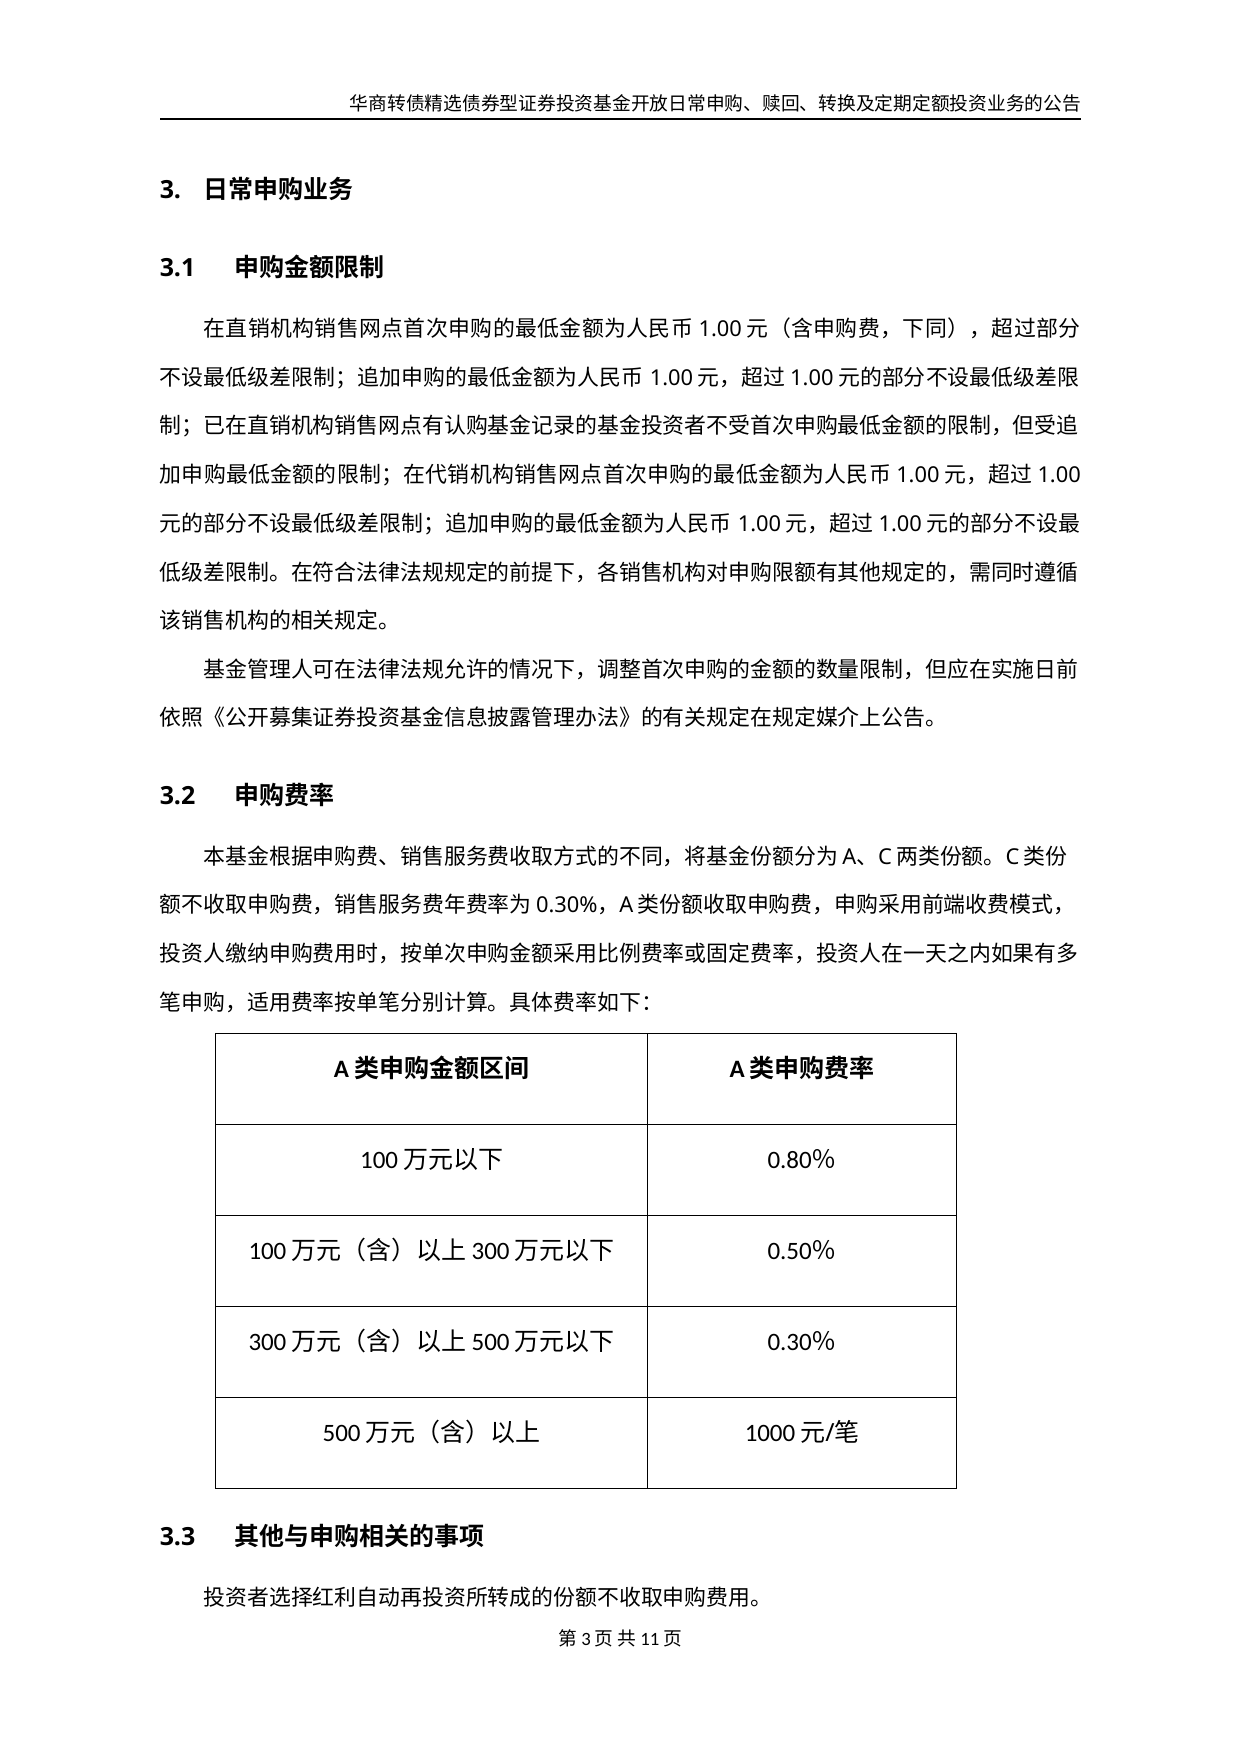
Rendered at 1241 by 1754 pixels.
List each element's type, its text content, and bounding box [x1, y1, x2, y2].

list 申购费率 [159, 761, 1081, 826]
text 在直销机构销售网点首次申购的最低金额为人民币1.00元（含申购费，下同），超过部分不设最低级差限制；追加申购的最低金额为人民币1.00元，超过1.00元的部分不设最低级差限制；已在直销机构销售网点有认购基金记录的基金投资者不受首次申购最低金额的限制，但受追加申购最低金额的限制；在代销机构销售网点首次申购的最低金额为人民币1.00元，超过1.00元的部分不设最低级差限制；追加申购的最低金额为人民币1.00元，超过1.00元的部分不设最低级差限制。在符合法律法规规定的前提下，各销售机构对申购限额有其他规定的，需同时遵循该销售机构的相关规定。 [159, 310, 1081, 635]
list 申购金额限制 [159, 233, 1081, 298]
table_cell 300万元（含）以上500万元以下 [216, 1307, 647, 1397]
table_cell 500万元（含）以上 [216, 1398, 647, 1488]
table_cell 1000元/笔 [648, 1398, 956, 1488]
table_cell 100万元（含）以上300万元以下 [216, 1216, 647, 1306]
table_cell 0.30％ [648, 1307, 956, 1397]
table_cell 0.80％ [648, 1125, 956, 1215]
table_header A类申购费率 [648, 1034, 956, 1124]
table_cell 0.50％ [648, 1216, 956, 1306]
text 本基金根据申购费、销售服务费收取方式的不同，将基金份额分为A、C两类份额。C类份额不收取申购费，销售服务费年费率为0.30%，A类份额收取申购费，申购采用前端收费模式，投资人缴纳申购费用时，按单次申购金额采用比例费率或固定费率，投资人在一天之内如果有多笔申购，适用费率按单笔分别计算。具体费率如下： [159, 838, 1081, 1017]
table_cell 100万元以下 [216, 1125, 647, 1215]
table_header A类申购金额区间 [216, 1034, 647, 1124]
text 基金管理人可在法律法规允许的情况下，调整首次申购的金额的数量限制，但应在实施日前依照《公开募集证券投资基金信息披露管理办法》的有关规定在规定媒介上公告。 [159, 651, 1081, 732]
subtitle 日常申购业务 [159, 155, 1081, 220]
text 投资者选择红利自动再投资所转成的份额不收取申购费用。 [159, 1579, 1081, 1612]
list 其他与申购相关的事项 [159, 1502, 1081, 1567]
